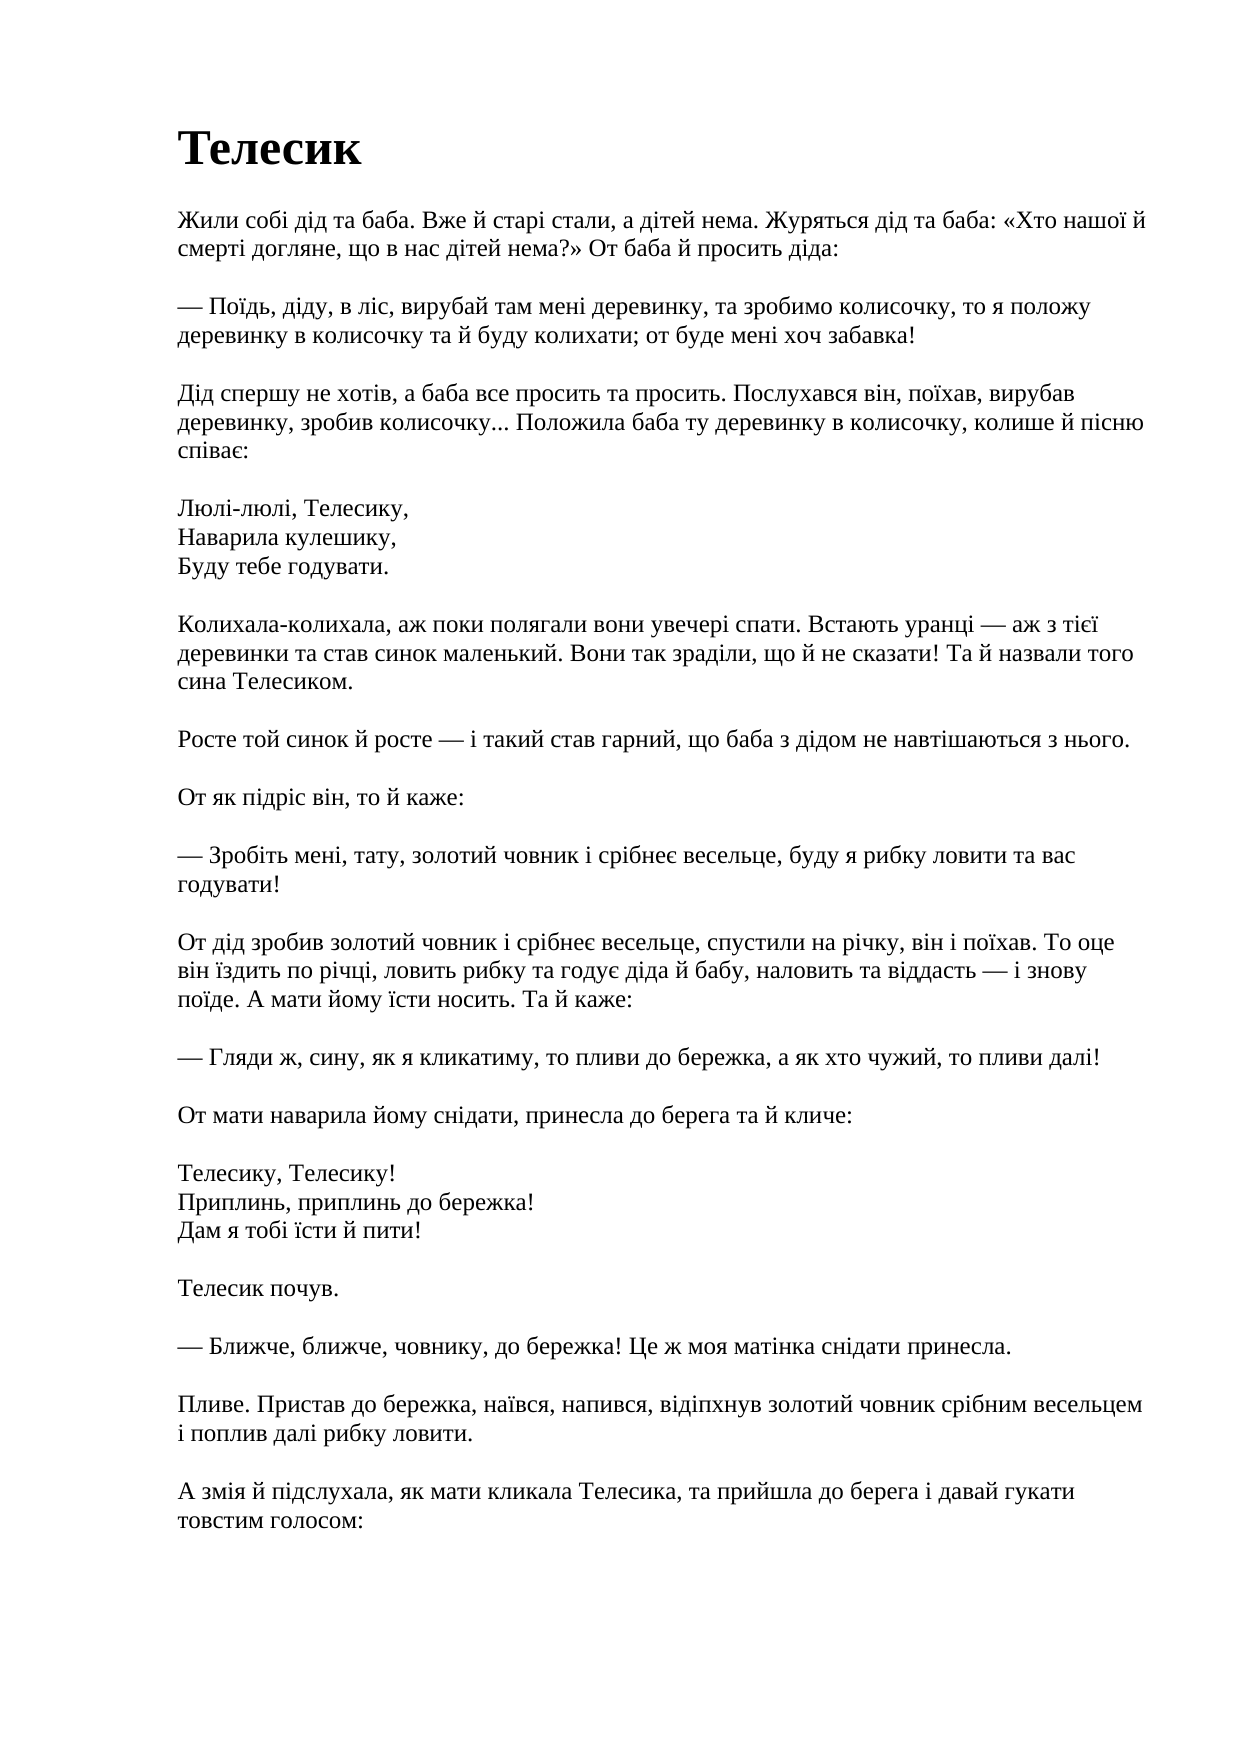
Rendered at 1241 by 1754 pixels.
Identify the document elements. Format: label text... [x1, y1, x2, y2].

text От мати наварила йому снідати, принесла до берега та й кличе: [177, 1100, 1152, 1129]
text Пливе. Пристав до бережка, наївся, напився, відіпхнув золотий човник срібним весельцем і поплив далі рибку ловити. [177, 1389, 1152, 1447]
text А змія й підслухала, як мати кликала Телесика, та прийшла до берега і давай гукати товстим голосом: [177, 1476, 1152, 1533]
text — Зробіть мені, тату, золотий човник і срібнеє весельце, буду я рибку ловити та вас годувати! [177, 840, 1152, 898]
text Жили собі дід та баба. Вже й старі стали, а дітей нема. Журяться дід та баба: «Хто нашої й смерті догляне, що в нас дітей нема?» От баба й просить діда: [177, 205, 1152, 262]
text Колихала-колихала, аж поки полягали вони увечері спати. Встають уранці — аж з тієї деревинки та став синок маленький. Вони так зраділи, що й не сказати! Та й назвали того сина Телесиком. [177, 609, 1152, 695]
text Телесик [177, 118, 1152, 176]
text Росте той синок й росте — і такий став гарний, що баба з дідом не навтішаються з нього. [177, 724, 1152, 753]
text Телесику, Телесику! Приплинь, приплинь до бережка! Дам я тобі їсти й пити! [177, 1158, 1152, 1244]
text — Поїдь, діду, в ліс, вирубай там мені деревинку, та зробимо колисочку, то я положу деревинку в колисочку та й буду колихати; от буде мені хоч забавка! [177, 291, 1152, 349]
text Телесик почув. [177, 1273, 1152, 1302]
text — Гляди ж, сину, як я кликатиму, то пливи до бережка, а як хто чужий, то пливи далі! [177, 1042, 1152, 1071]
text От дід зробив золотий човник і срібнеє весельце, спустили на річку, він і поїхав. То оце він їздить по річці, ловить рибку та годує діда й бабу, наловить та віддасть — і знову поїде. А мати йому їсти носить. Та й каже: [177, 927, 1152, 1013]
text Дід спершу не хотів, а баба все просить та просить. Послухався він, поїхав, вирубав деревинку, зробив колисочку... Положила баба ту деревинку в колисочку, колише й пісню співає: [177, 378, 1152, 464]
text От як підріс він, то й каже: [177, 782, 1152, 811]
text — Ближче, ближче, човнику, до бережка! Це ж моя матінка снідати принесла. [177, 1331, 1152, 1360]
text Люлі-люлі, Телесику, Наварила кулешику, Буду тебе годувати. [177, 493, 1152, 580]
